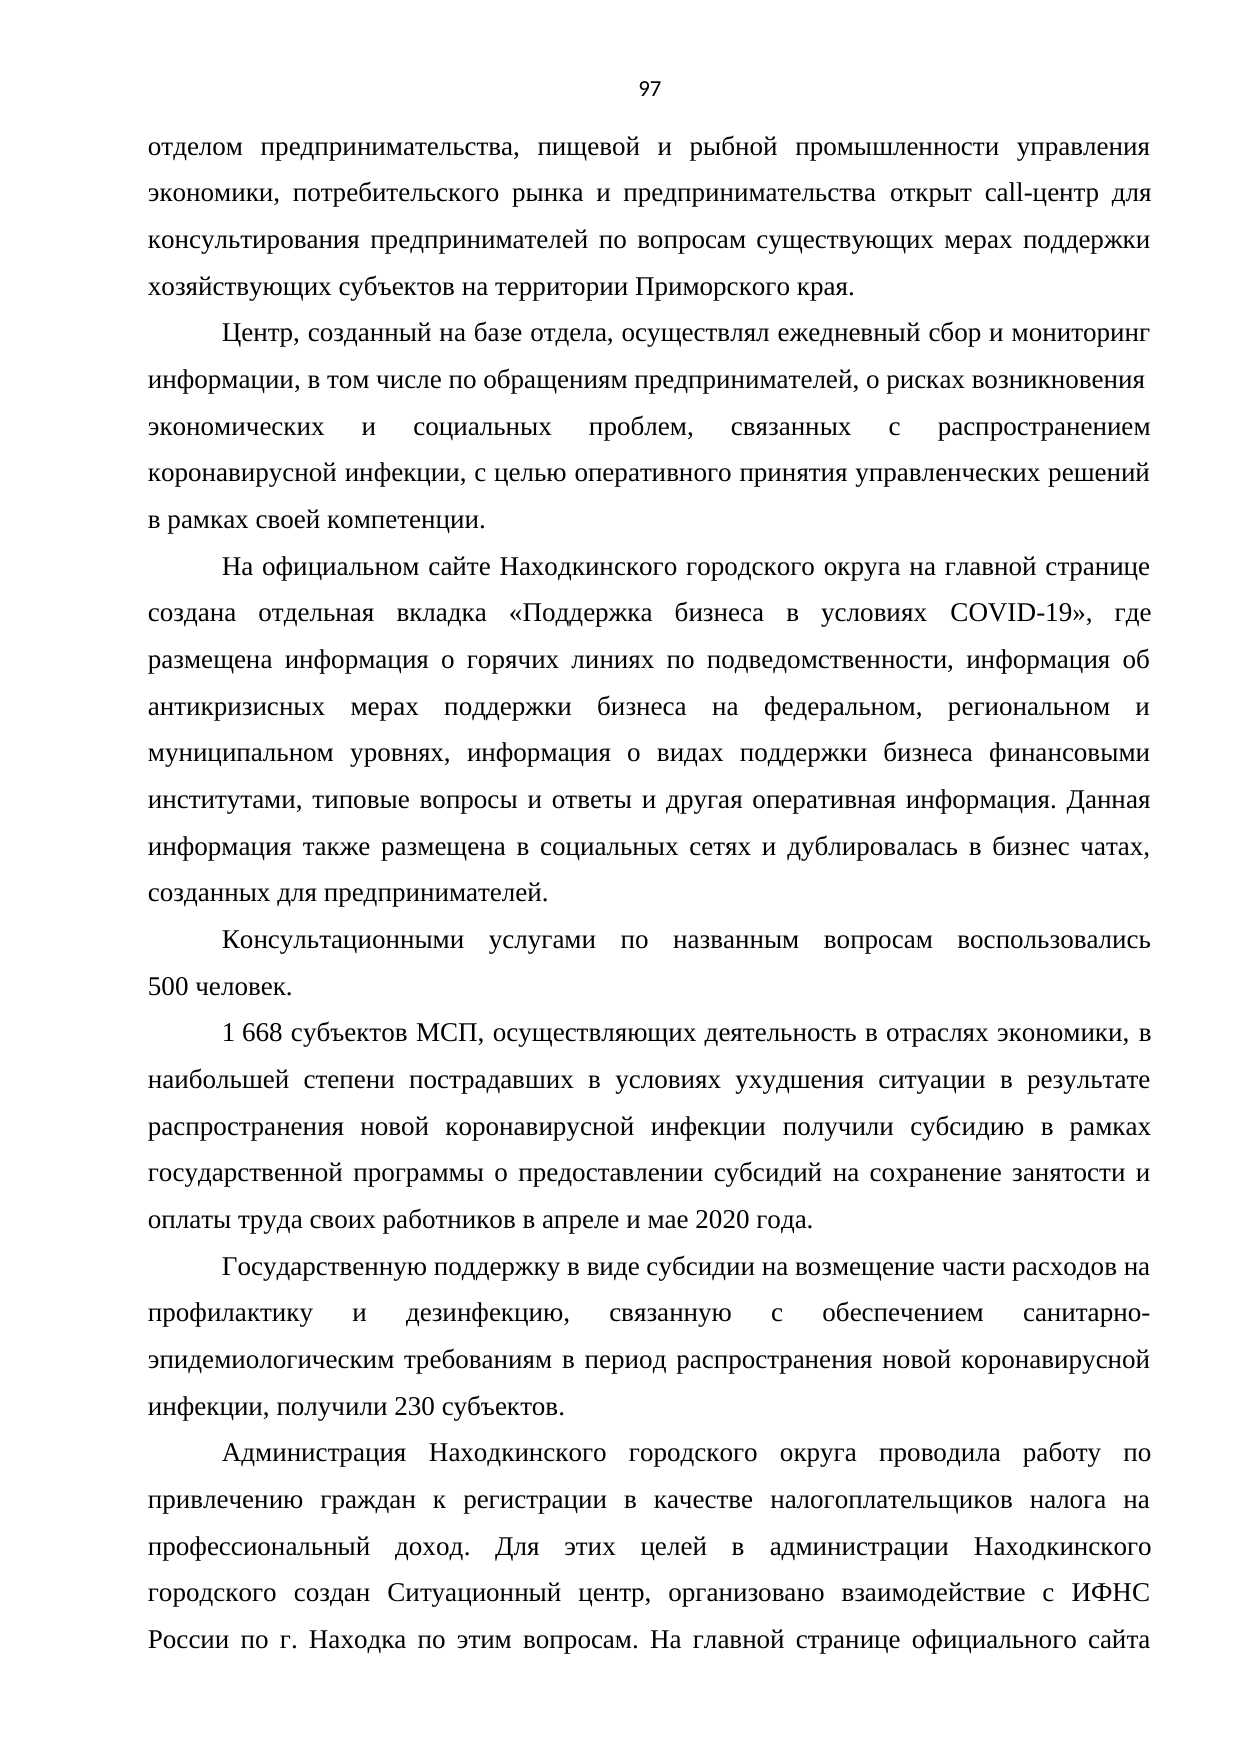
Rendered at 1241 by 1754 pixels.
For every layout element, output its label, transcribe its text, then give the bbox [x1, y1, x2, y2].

text экономических и социальных проблем, связанных с распространением коронавирусной инфекции, с целью оперативного принятия управленческих решений в рамках своей компетенции. [148, 410, 1152, 534]
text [148, 130, 1152, 301]
text Центр, созданный на базе отдела, осуществлял ежедневный сбор и мониторинг информации, в том числе по обращениям предпринимателей, о рисках возникновения [148, 317, 1152, 394]
text Консультационными услугами по названным вопросам воспользовались 500 человек. [148, 923, 1152, 1001]
text На официальном сайте Находкинского городского округа на главной странице создана отдельная вкладка «Поддержка бизнеса в условиях COVID-19», где размещена информация о горячих линиях по подведомственности, информация об антикризисных мерах поддержки бизнеса на федеральном, региональном и муниципальном уровнях, информация о видах поддержки бизнеса финансовыми институтами, типовые вопросы и ответы и другая оперативная информация. Данная информация также размещена в социальных сетях и дублировалась в бизнес чатах, созданных для предпринимателей. [148, 550, 1152, 908]
text 1 668 субъектов МСП, осуществляющих деятельность в отраслях экономики, в наибольшей степени пострадавших в условиях ухудшения ситуации в результате распространения новой коронавирусной инфекции получили субсидию в рамках государственной программы о предоставлении субсидий на сохранение занятости и оплаты труда своих работников в апреле и мае 2020 года. [148, 1017, 1152, 1234]
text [148, 1437, 1152, 1654]
text Государственную поддержку в виде субсидии на возмещение части расходов на профилактику и дезинфекцию, связанную с обеспечением санитарно-эпидемиологическим требованиям в период распространения новой коронавирусной инфекции, получили 230 субъектов. [148, 1250, 1152, 1421]
